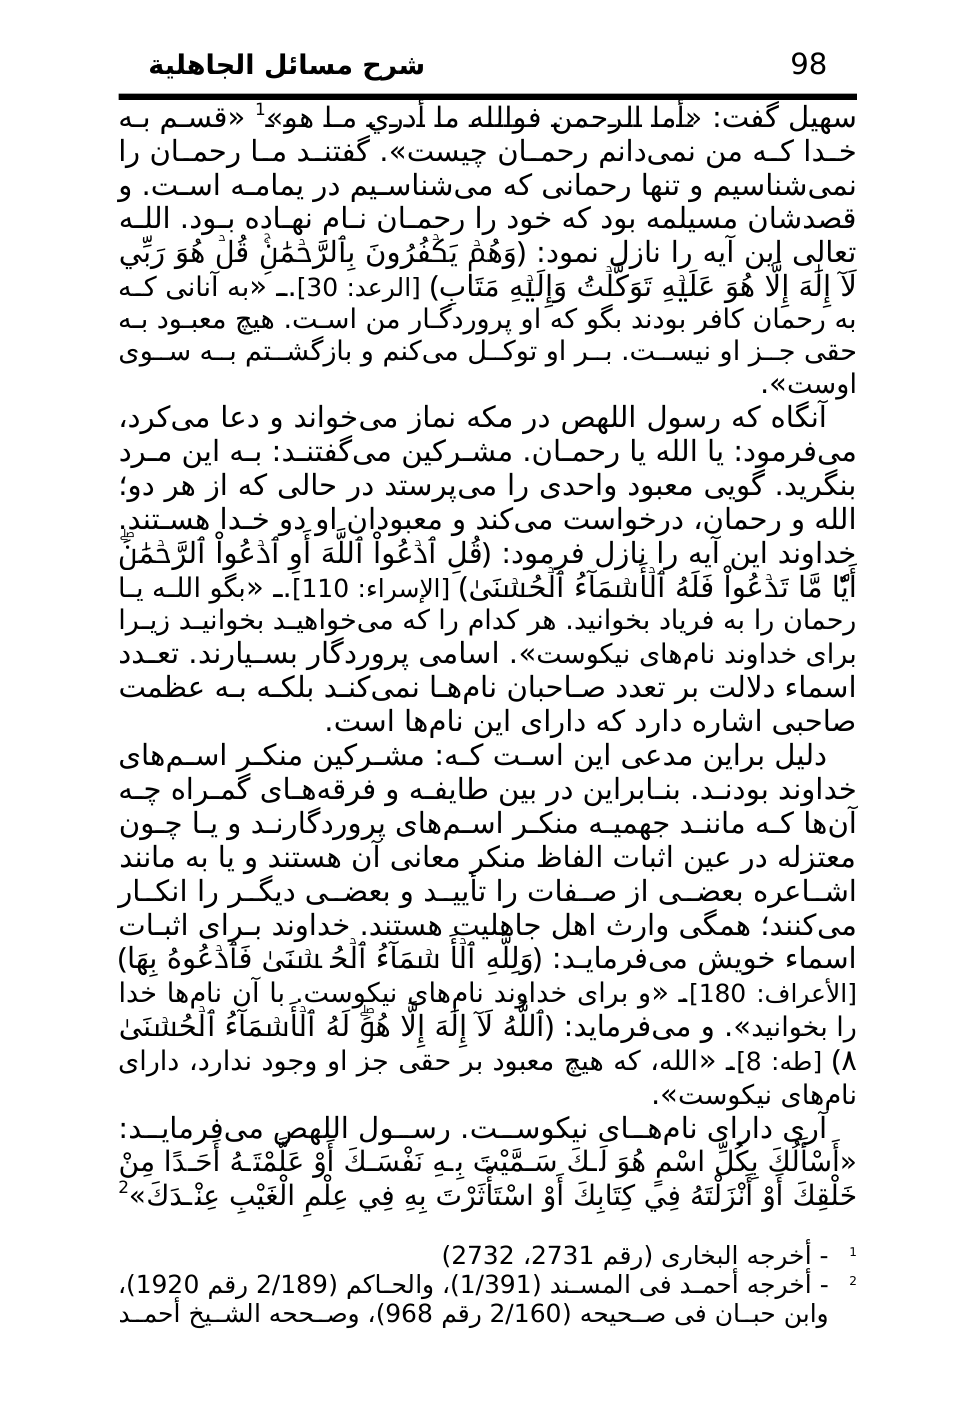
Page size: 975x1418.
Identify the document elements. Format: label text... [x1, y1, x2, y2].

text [118, 100, 857, 401]
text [118, 1112, 857, 1212]
text دلیل براین مدعی این است که: مشرکین منکر اسم‌های خداوند بودند. بنابراین در بین طایفه و فرقه‌های گمراه چه آن‌ها که مانند جهمیه منکر اسم‌های پروردگارند و یا چون معتزله در عین اثبات الفاظ منکر معانی آن هستند و یا به مانند اشاعره بعضی از صفات را تأیید و بعضی دیگر را انکار می‌کنند؛ همگی وارث اهل جاهلیت هستند. خداوند برای اثبات اسماء خویش می‌فرماید: ﴿وَلِلَّهِ ٱلۡأَسۡمَآءُ ٱلۡحُسۡنَىٰ فَٱدۡعُوهُ بِهَا﴾ [الأعراف: 180]. «و برای خداوند نام‌های نیکوست. با آن نام‌ها خدا را بخوانید». و می‌فرماید: ﴿ٱللَّهُ لَآ إِلَٰهَ إِلَّا هُوَۖ لَهُ ٱلۡأَسۡمَآءُ ٱلۡحُسۡنَىٰ ٨﴾ [طه: 8]. «الله، که هیچ معبود بر حقی جز او وجود ندارد، دارای نام‌های نیکوست». [118, 738, 857, 1112]
text آنگاه که رسول اللهص در مکه نماز می‌خواند و دعا می‌کرد، می‌فرمود: یا الله یا رحمان. مشرکین می‌گفتند: به این مرد بنگرید. گویی معبود واحدی را می‌پرستد در حالی که از هر دو؛ الله و رحمان، درخواست می‌کند و معبودان او دو خدا هستند. خداوند این آیه را نازل فرمود: ﴿قُلِ ٱدۡعُواْ ٱللَّهَ أَوِ ٱدۡعُواْ ٱلرَّحۡمَٰنَۖ أَيّٗا مَّا تَدۡعُواْ فَلَهُ ٱلۡأَسۡمَآءُ ٱلۡحُسۡنَىٰ﴾ [الإسراء: 110]. «بگو الله یا رحمان را به فریاد بخوانید. هر کدام را که می‌خواهید بخوانید زیرا برای خداوند نام‌های نیکوست». اسامی پروردگار بسیارند. تعدد اسماء دلالت بر تعدد صاحبان نام‌ها نمی‌کند بلکه به عظمت صاحبی اشاره دارد که دارای این نام‌ها است. [118, 401, 857, 738]
